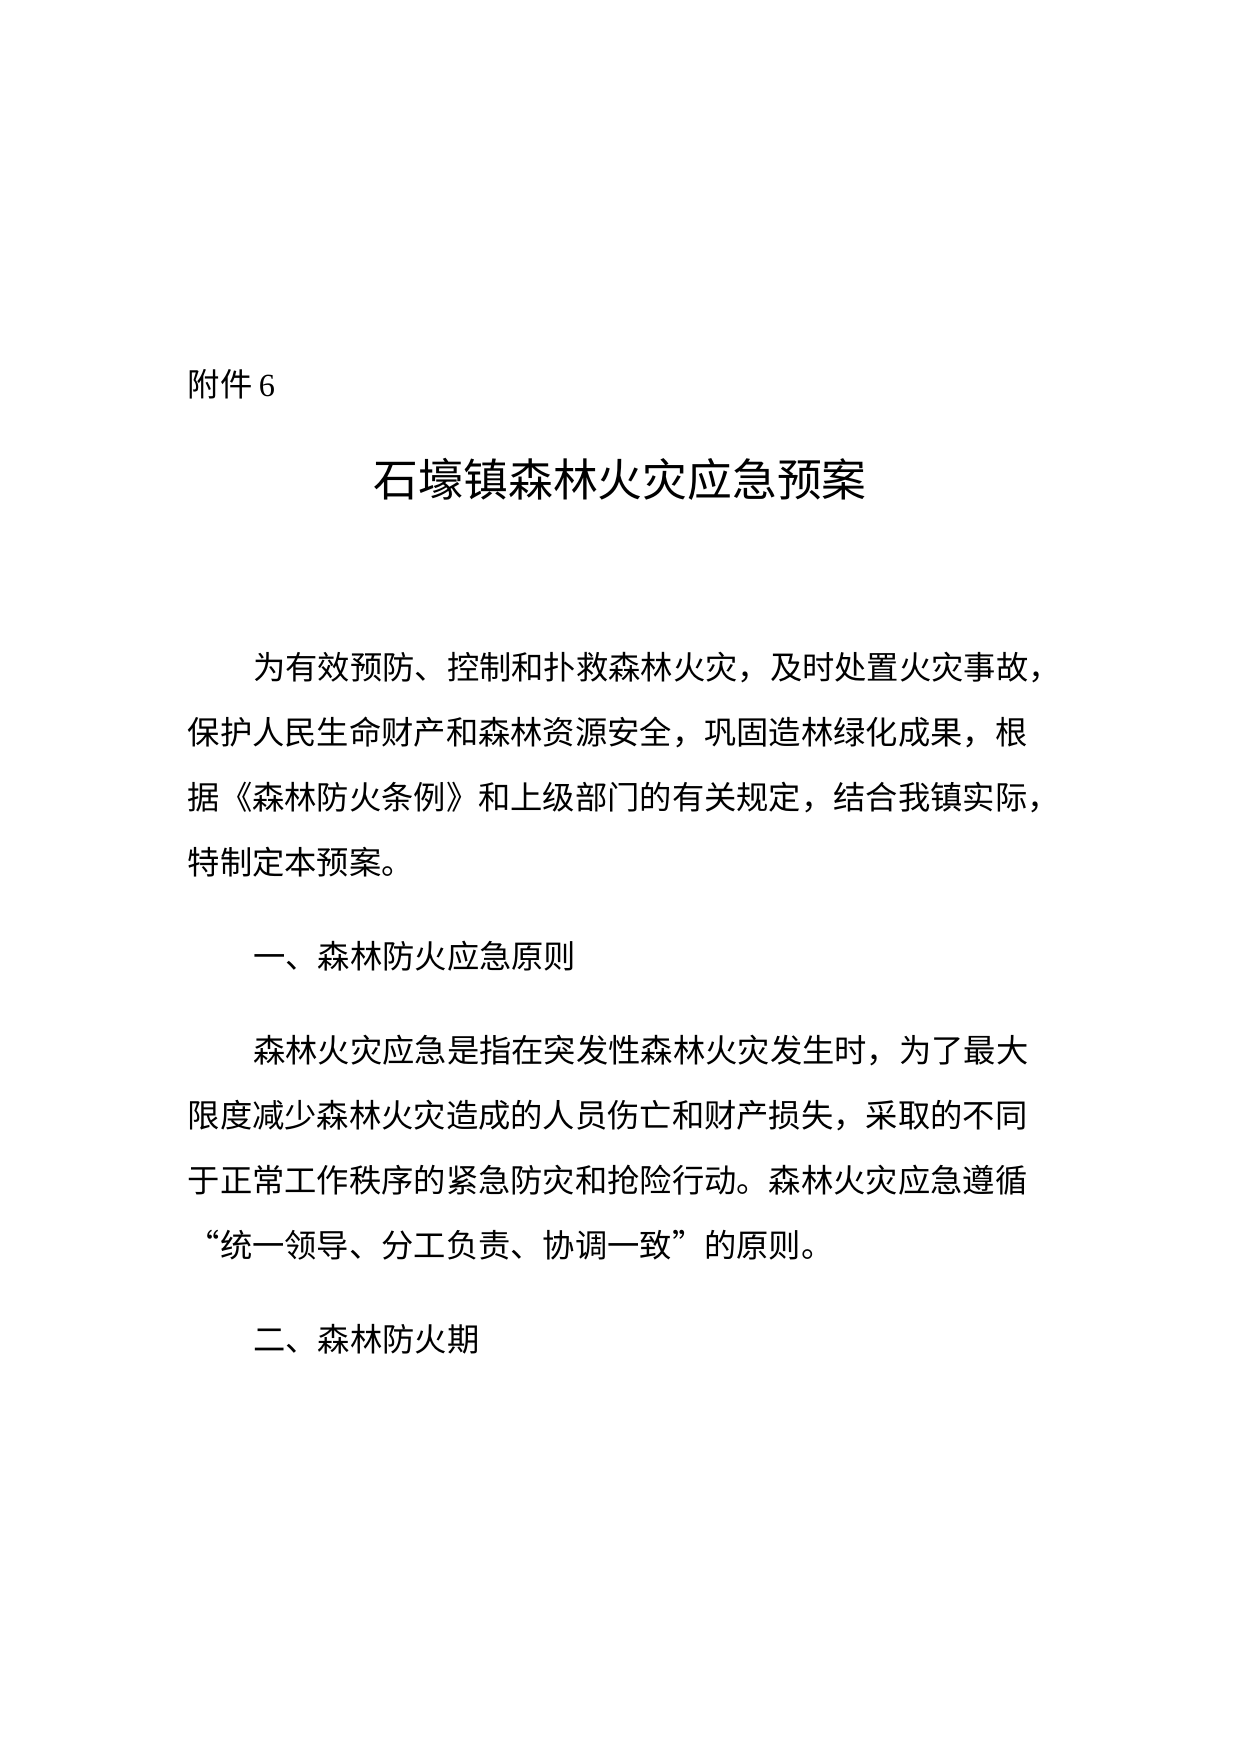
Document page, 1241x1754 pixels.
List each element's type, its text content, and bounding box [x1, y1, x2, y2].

text 森林火灾应急是指在突发性森林火灾发生时，为了最大限度减少森林火灾造成的人员伤亡和财产损失，采取的不同于正常工作秩序的紧急防灾和抢险行动。森林火灾应急遵循“统一领导、分工负责、协调一致”的原则。 [187, 1016, 1053, 1276]
text 石壕镇森林火灾应急预案 [187, 444, 1053, 509]
text 一、森林防火应急原则 [187, 922, 1053, 987]
text 二、森林防火期 [187, 1305, 1053, 1370]
text 附件6 [187, 350, 1053, 415]
text 为有效预防、控制和扑救森林火灾，及时处置火灾事故，保护人民生命财产和森林资源安全，巩固造林绿化成果，根据《森林防火条例》和上级部门的有关规定，结合我镇实际，特制定本预案。 [187, 633, 1053, 893]
